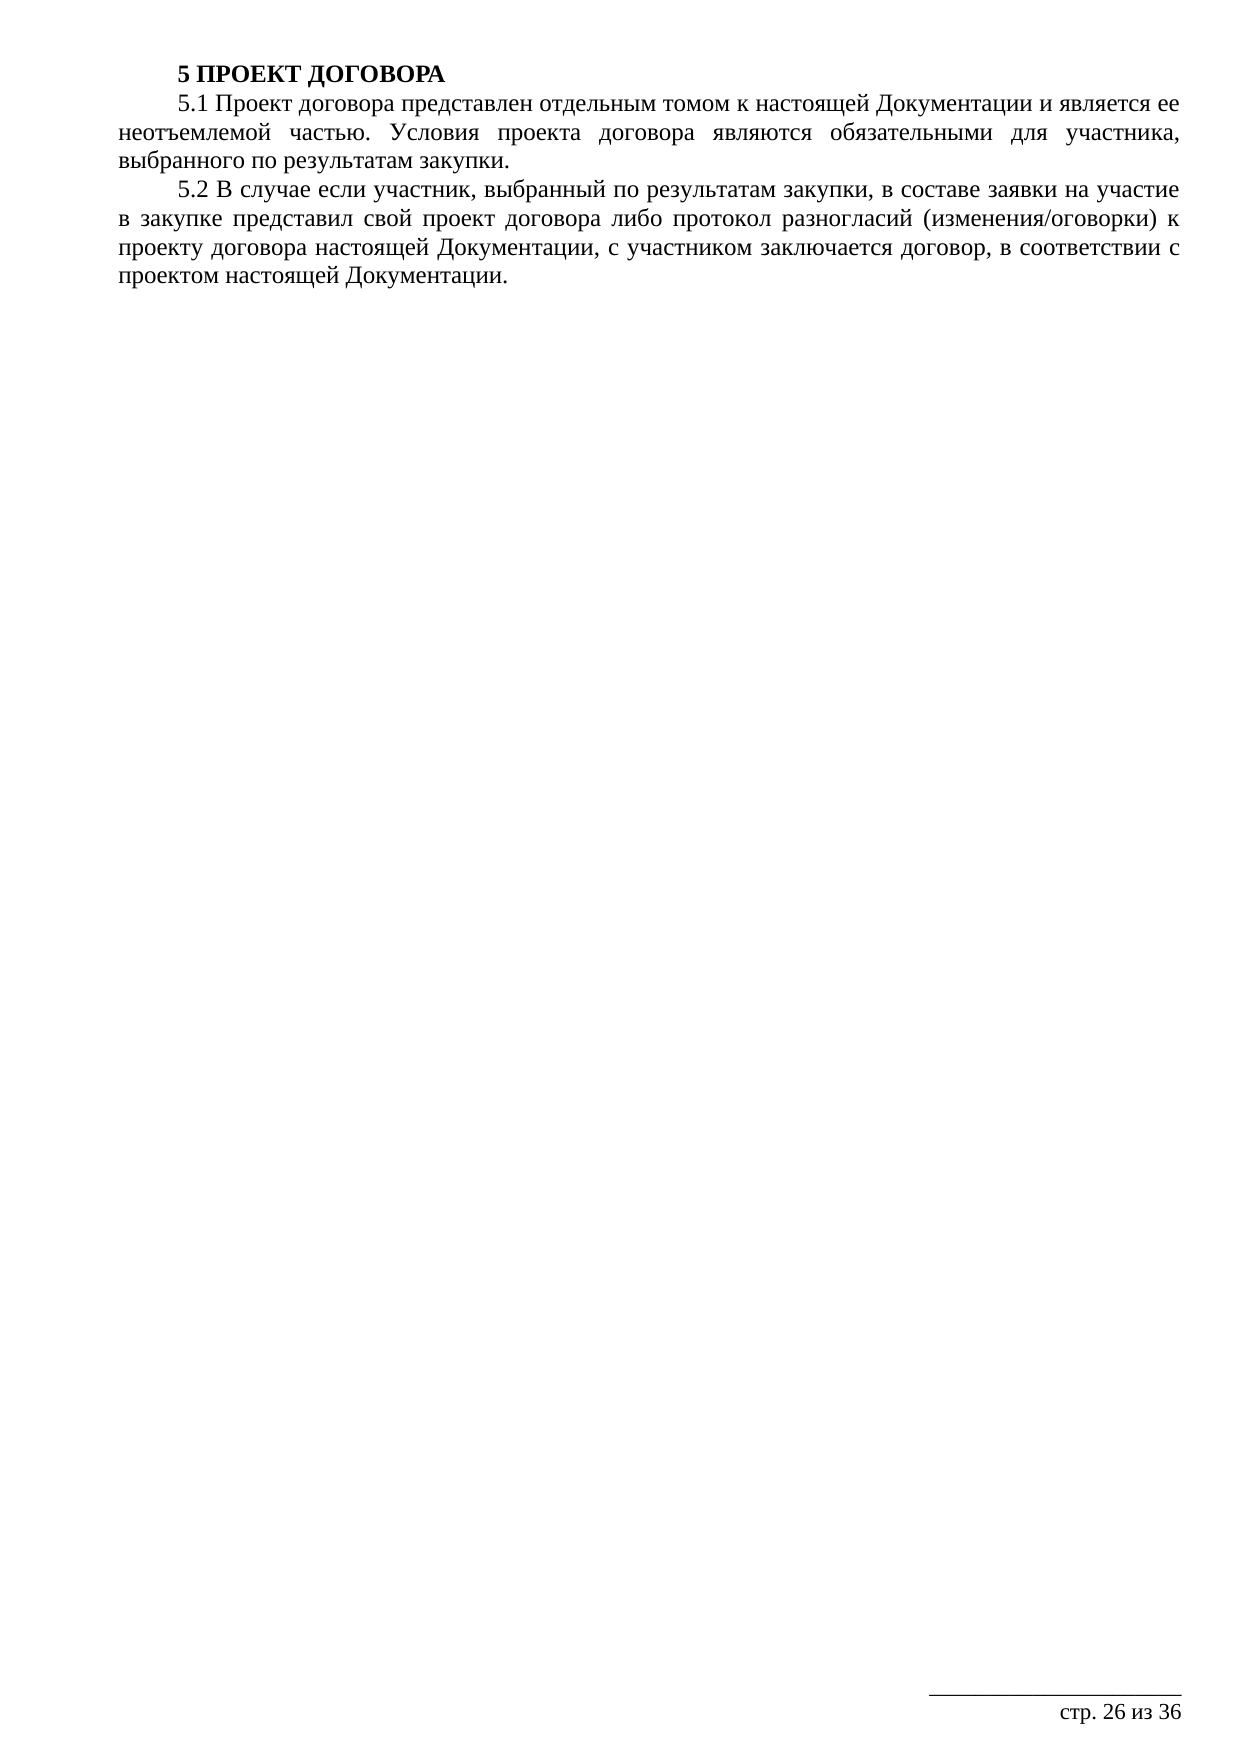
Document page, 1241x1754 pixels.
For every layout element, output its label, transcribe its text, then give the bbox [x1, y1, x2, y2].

text 5.2 В случае если участник, выбранный по результатам закупки, в составе заявки на участие в закупке представил свой проект договора либо протокол разногласий (изменения/оговорки) к проекту договора настоящей Документации, с участником заключается договор, в соответствии с проектом настоящей Документации. [118, 174, 1181, 289]
text 5.1 Проект договора представлен отдельным томом к настоящей Документации и является ее неотъемлемой частью. Условия проекта договора являются обязательными для участника, выбранного по результатам закупки. [118, 88, 1181, 174]
text 5 ПРОЕКТ ДОГОВОРА [177, 59, 1181, 88]
